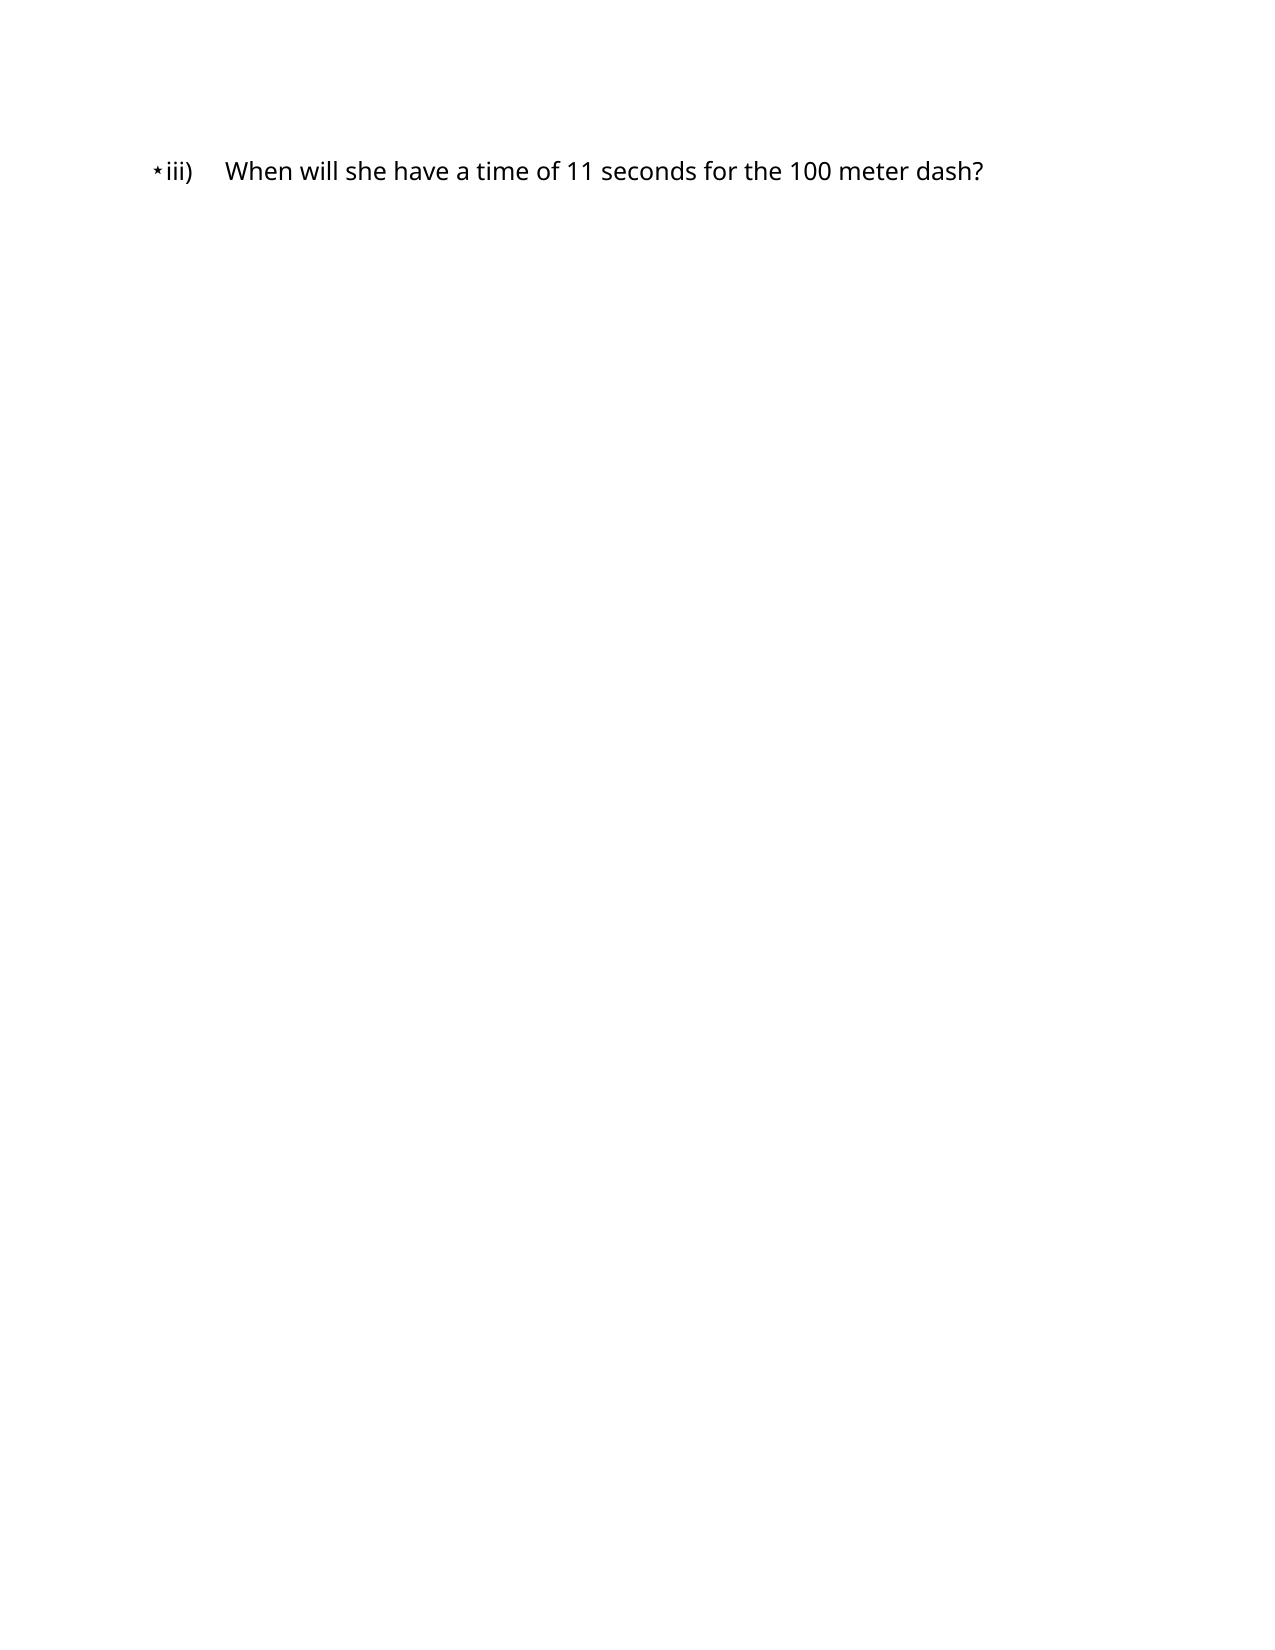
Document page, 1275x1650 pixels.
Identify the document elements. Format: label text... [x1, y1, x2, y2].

text iii) When will she have a time of 11 seconds for the 100 meter dash? [150, 153, 1200, 187]
